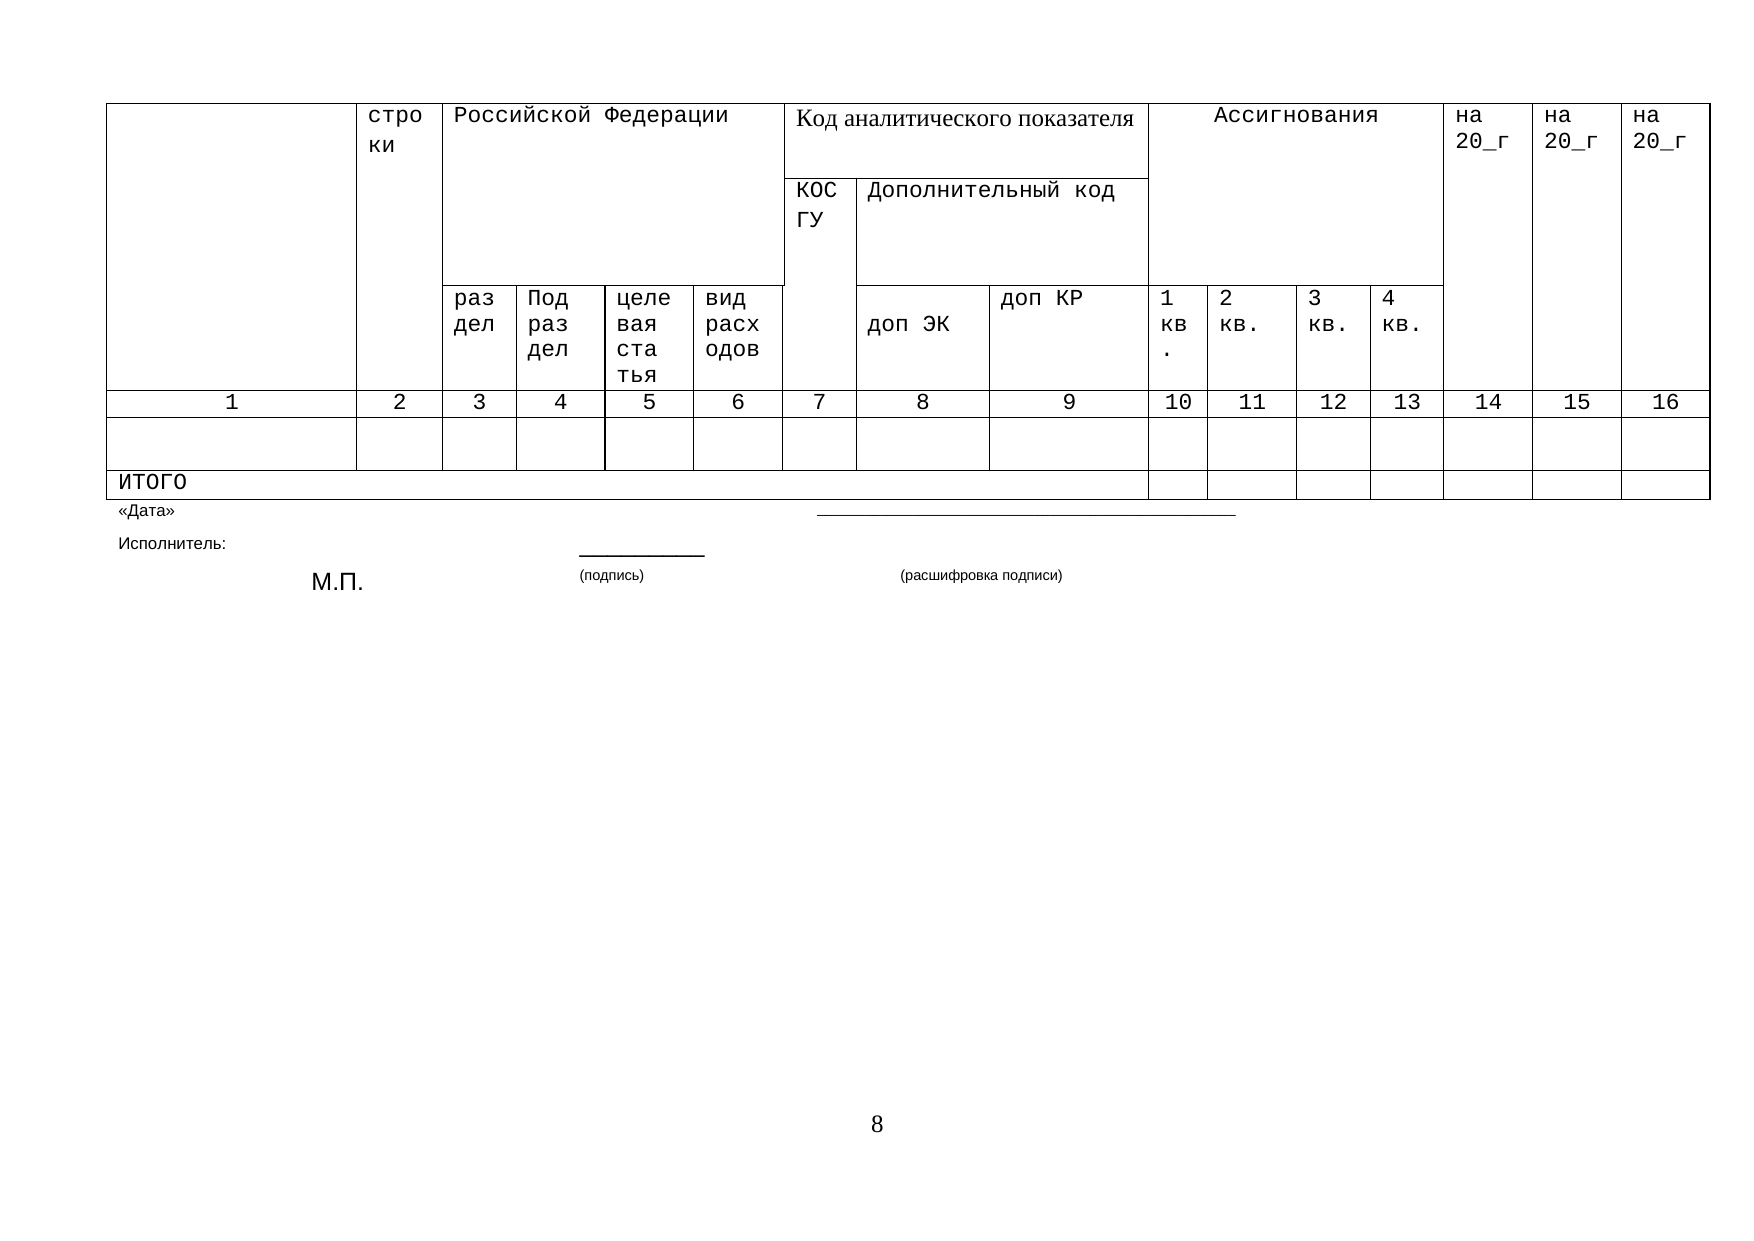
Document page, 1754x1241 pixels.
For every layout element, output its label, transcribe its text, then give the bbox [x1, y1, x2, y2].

table_cell [990, 418, 1148, 469]
table_cell целевая ста тья [606, 286, 693, 390]
table_cell 3 [443, 391, 516, 417]
table_cell [357, 418, 442, 469]
table_cell [1533, 471, 1621, 499]
table_cell [1371, 471, 1443, 499]
table_cell 6 [694, 391, 782, 417]
table_cell 12 [1297, 391, 1370, 417]
table_cell ____________________________________________________ [716, 500, 1247, 567]
table_cell [1371, 418, 1443, 469]
table_cell доп ЭК [857, 286, 989, 390]
table_cell [1622, 471, 1709, 499]
table_cell 4 кв. [1371, 286, 1443, 390]
table_cell [1444, 471, 1532, 499]
table_cell «Дата» Исполнитель: [107, 500, 568, 567]
table_cell [443, 418, 516, 469]
table_cell _________ [568, 500, 716, 567]
table_cell 16 [1622, 391, 1709, 417]
table_cell [694, 418, 782, 469]
table_cell 11 [1208, 391, 1296, 417]
table_cell 3 кв. [1297, 286, 1370, 390]
table_cell на 20_г [1533, 104, 1621, 390]
table_cell доп КР [990, 286, 1148, 390]
table_cell ИТОГО [107, 471, 1148, 499]
table_cell 1 [107, 391, 356, 417]
table_cell М.П. [107, 567, 568, 596]
table_cell 2 кв. [1208, 286, 1296, 390]
table_cell Ассигнования [1149, 104, 1443, 285]
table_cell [107, 104, 356, 390]
table_cell [1444, 418, 1532, 469]
table_cell [783, 285, 856, 390]
table_cell [1297, 471, 1370, 499]
table_cell на 20_г [1622, 104, 1709, 390]
table_cell Код строки [357, 104, 442, 390]
table_cell [1149, 418, 1207, 469]
table_cell 13 [1371, 391, 1443, 417]
table_cell [783, 418, 856, 469]
table_cell 10 [1149, 391, 1207, 417]
table_cell 15 [1533, 391, 1621, 417]
table_cell [1149, 471, 1207, 499]
table_cell 8 [857, 391, 989, 417]
table_cell КОСГУ [785, 179, 856, 285]
table_cell вид расходов [694, 286, 782, 390]
table_cell 4 [517, 391, 604, 417]
table_cell 9 [990, 391, 1148, 417]
table_cell [1208, 418, 1296, 469]
table_cell [517, 418, 604, 469]
table_cell 1 кв. [1149, 286, 1207, 390]
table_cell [443, 104, 784, 285]
table_cell 2 [357, 391, 442, 417]
table_cell [857, 418, 989, 469]
table_cell 14 [1444, 391, 1532, 417]
table_cell [1533, 418, 1621, 469]
table_cell (расшифровка подписи) [716, 567, 1247, 596]
table_cell [1297, 418, 1370, 469]
table_cell [107, 418, 356, 469]
table_cell 5 [606, 391, 693, 417]
table_cell [1622, 418, 1709, 469]
table_cell Код аналитического показателя [785, 104, 1148, 177]
table_cell (подпись) [568, 567, 716, 596]
table_cell Дополнительный код [857, 179, 1148, 285]
table_cell [1208, 471, 1296, 499]
table_cell Под раз дел [517, 286, 604, 390]
table_cell [606, 418, 693, 469]
table_cell на 20_г [1444, 104, 1532, 390]
table_cell 7 [783, 391, 856, 417]
table_cell раздел [443, 286, 516, 390]
